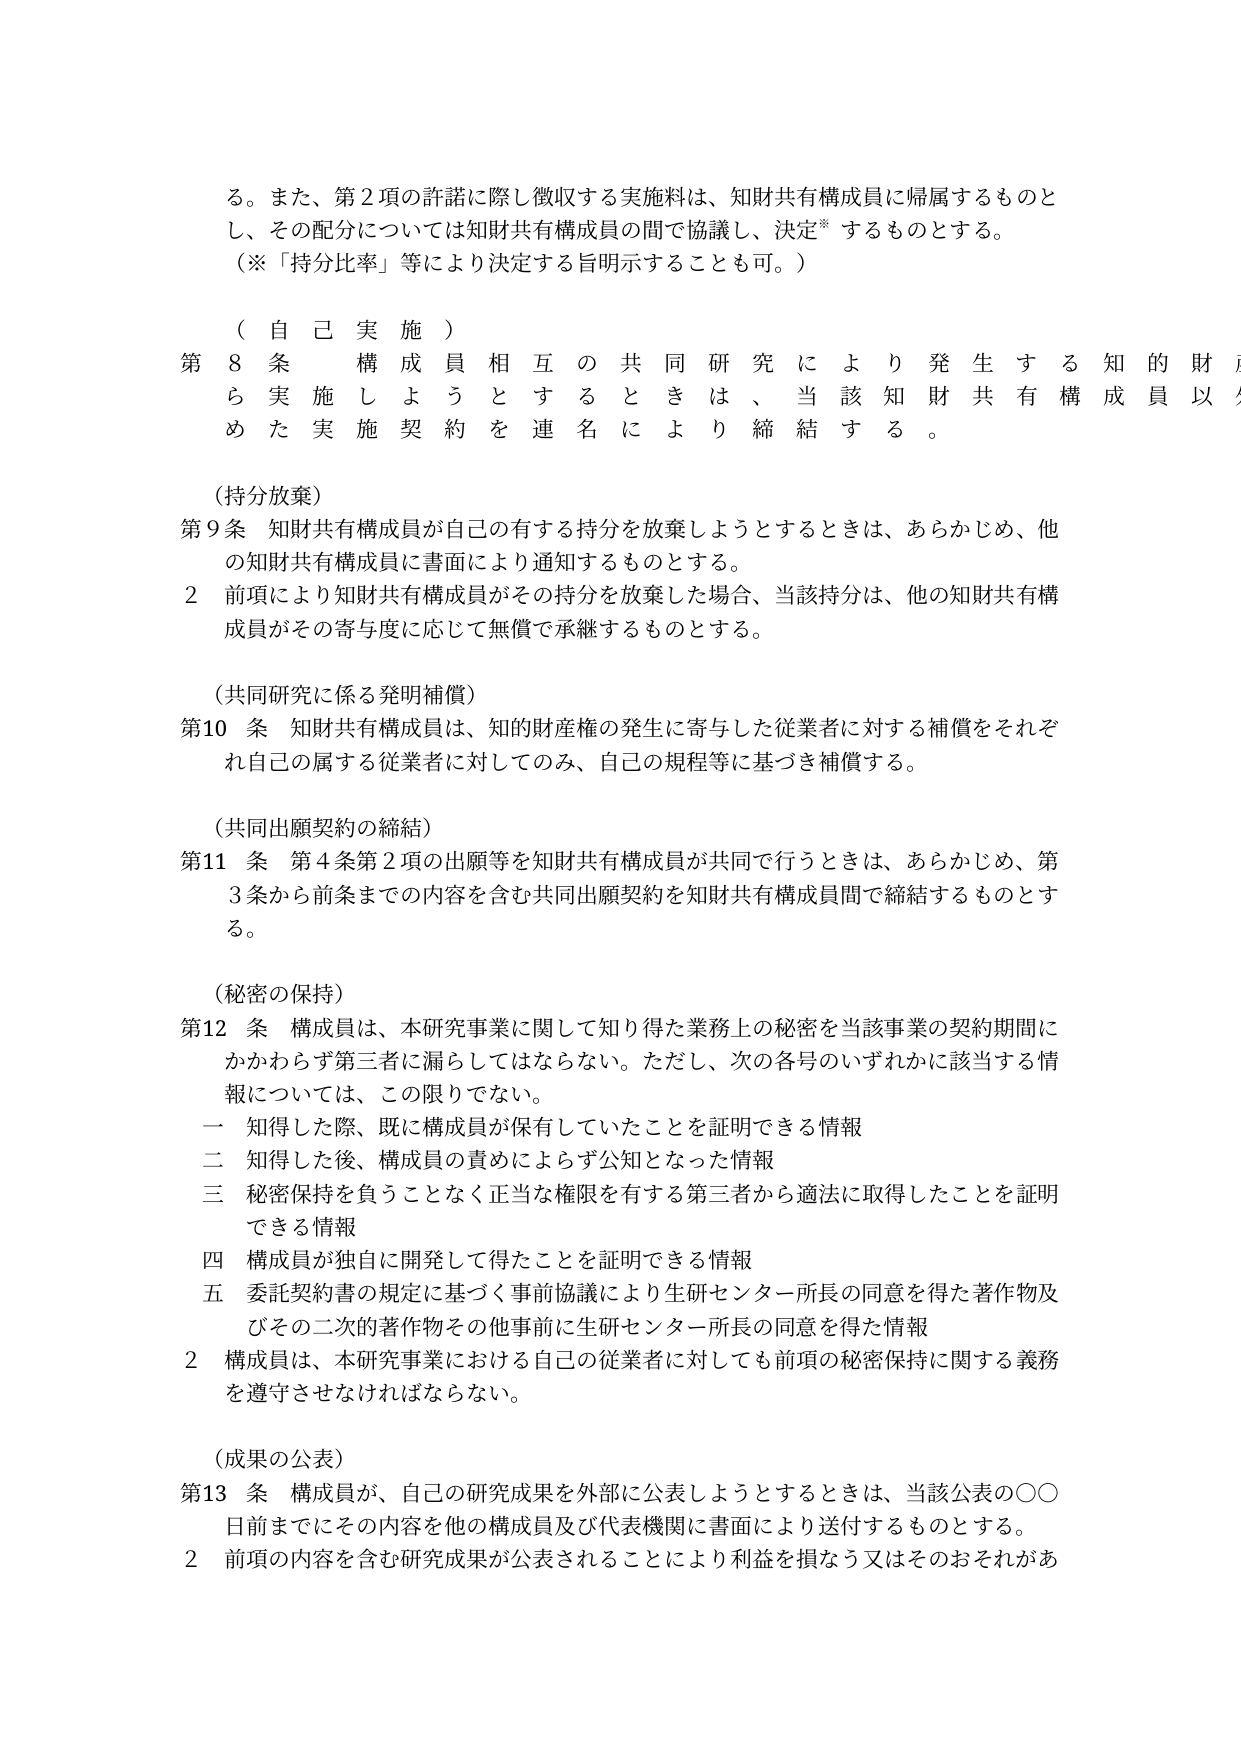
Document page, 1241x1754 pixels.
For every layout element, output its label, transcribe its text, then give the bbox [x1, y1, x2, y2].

text 第13条 構成員が、自己の研究成果を外部に公表しようとするときは、当該公表の○○日前までにその内容を他の構成員及び代表機関に書面により送付するものとする。 [181, 1475, 1060, 1542]
text （持分放棄） [181, 478, 1060, 511]
text 五 委託契約書の規定に基づく事前協議により生研センター所長の同意を得た著作物及びその二次的著作物その他事前に生研センター所長の同意を得た情報 [181, 1276, 1060, 1342]
text （共同出願契約の締結） [181, 811, 1060, 844]
text 第10条 知財共有構成員は、知的財産権の発生に寄与した従業者に対する補償をそれぞれ自己の属する従業者に対してのみ、自己の規程等に基づき補償する。 [181, 711, 1060, 777]
text ２ 構成員は、本研究事業における自己の従業者に対しても前項の秘密保持に関する義務を遵守させなければならない。 [181, 1342, 1060, 1409]
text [181, 179, 1060, 246]
text （共同研究に係る発明補償） [181, 678, 1060, 711]
text （秘密の保持） [181, 977, 1060, 1010]
text 第11条 第４条第２項の出願等を知財共有構成員が共同で行うときは、あらかじめ、第３条から前条までの内容を含む共同出願契約を知財共有構成員間で締結するものとする。 [181, 844, 1060, 943]
text 三 秘密保持を負うことなく正当な権限を有する第三者から適法に取得したことを証明できる情報 [181, 1176, 1060, 1242]
text 二 知得した後、構成員の責めによらず公知となった情報 [181, 1143, 1060, 1176]
text ２ 前項により知財共有構成員がその持分を放棄した場合、当該持分は、他の知財共有構成員がその寄与度に応じて無償で承継するものとする。 [181, 578, 1060, 644]
text （自己実施） [181, 312, 1060, 345]
text 第９条 知財共有構成員が自己の有する持分を放棄しようとするときは、あらかじめ、他の知財共有構成員に書面により通知するものとする。 [181, 511, 1060, 578]
text 第８条 構成員相互の共同研究により発生する知的財産権について、知財共有構成員が自ら実施しようとするときは、当該知財共有構成員以外の者と実施の支払等について定めた実施契約を連名により締結する。 [181, 345, 1060, 445]
text 一 知得した際、既に構成員が保有していたことを証明できる情報 [181, 1109, 1060, 1143]
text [181, 1542, 1060, 1575]
text （※「持分比率」等により決定する旨明示することも可。） [181, 246, 1060, 279]
text （成果の公表） [181, 1442, 1060, 1475]
text 第12条 構成員は、本研究事業に関して知り得た業務上の秘密を当該事業の契約期間にかかわらず第三者に漏らしてはならない。ただし、次の各号のいずれかに該当する情報については、この限りでない。 [181, 1010, 1060, 1109]
text 四 構成員が独自に開発して得たことを証明できる情報 [181, 1242, 1060, 1276]
